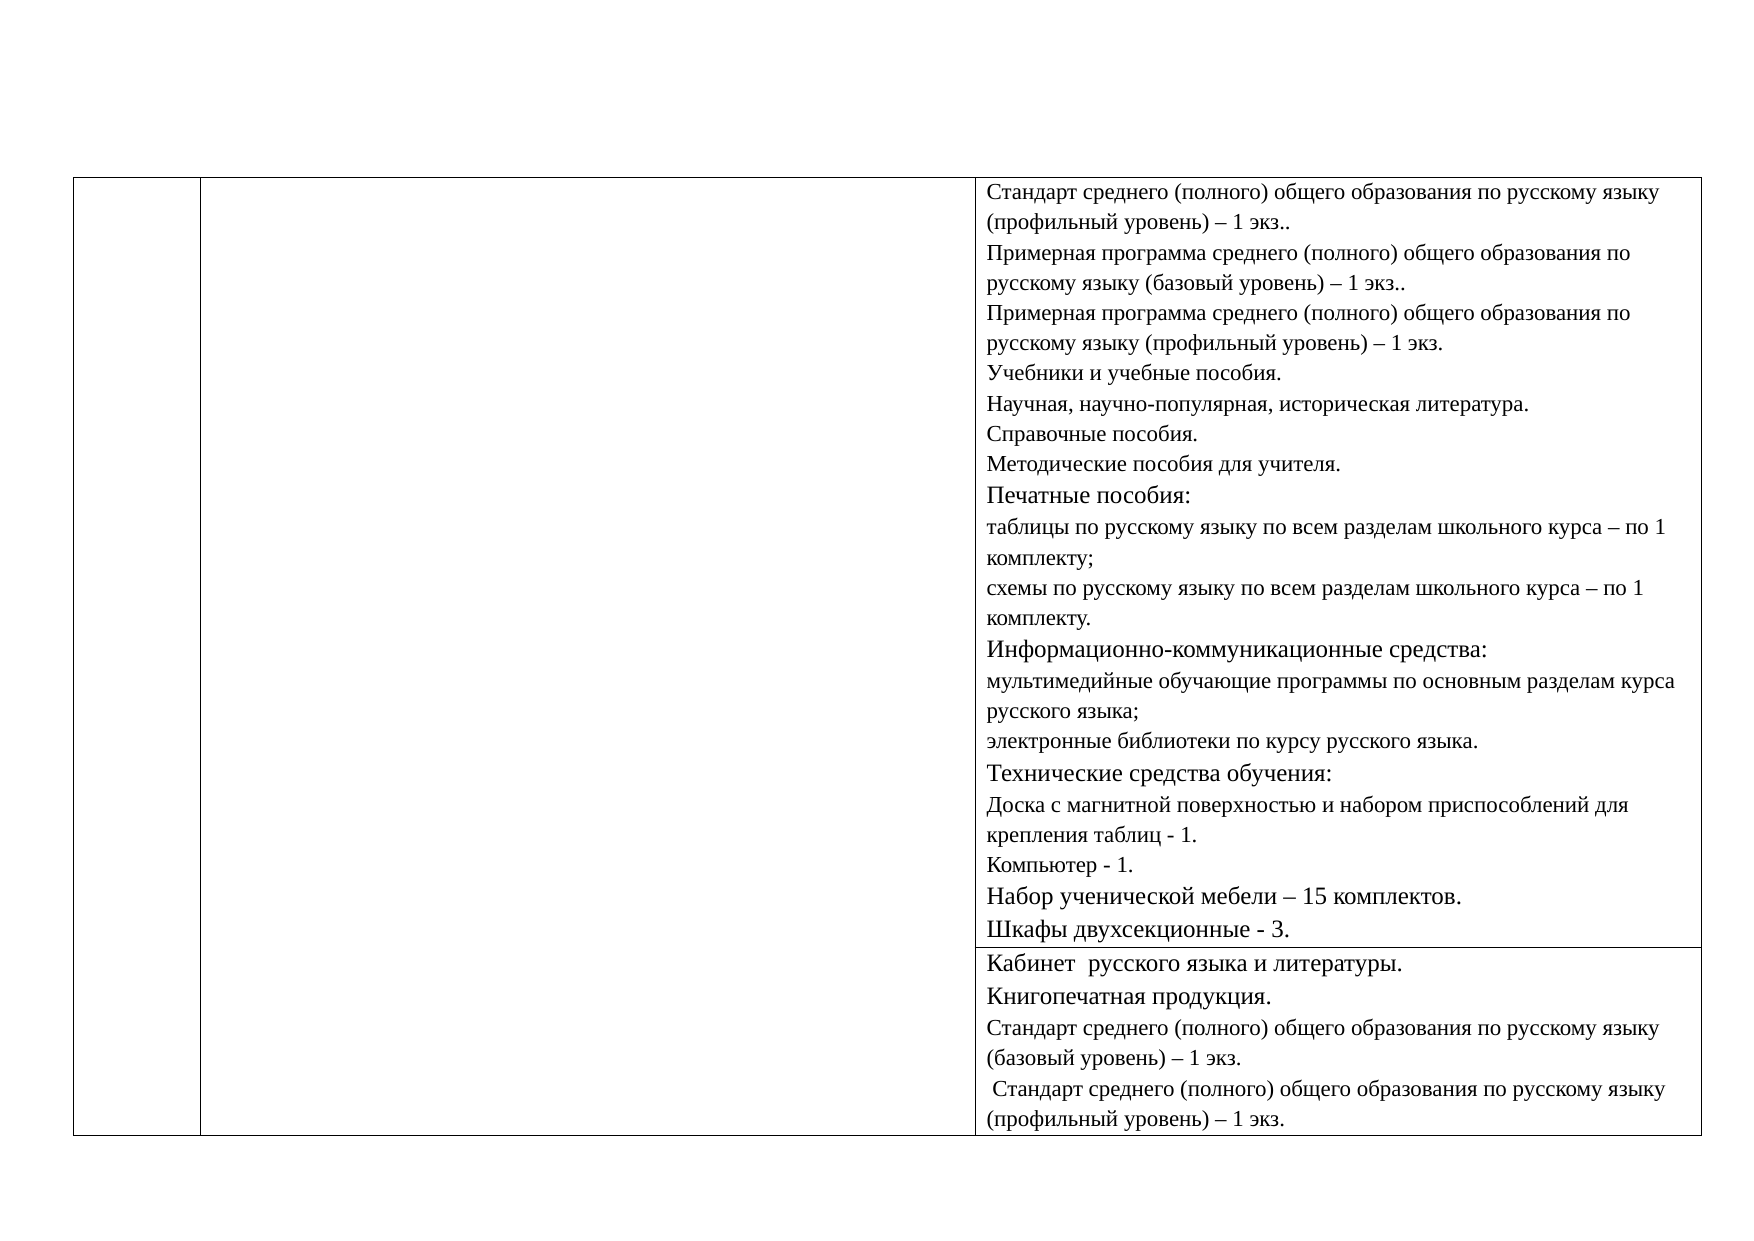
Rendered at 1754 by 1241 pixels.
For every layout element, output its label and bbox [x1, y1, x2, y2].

table_cell [976, 178, 1701, 947]
table_cell [976, 948, 1701, 1135]
